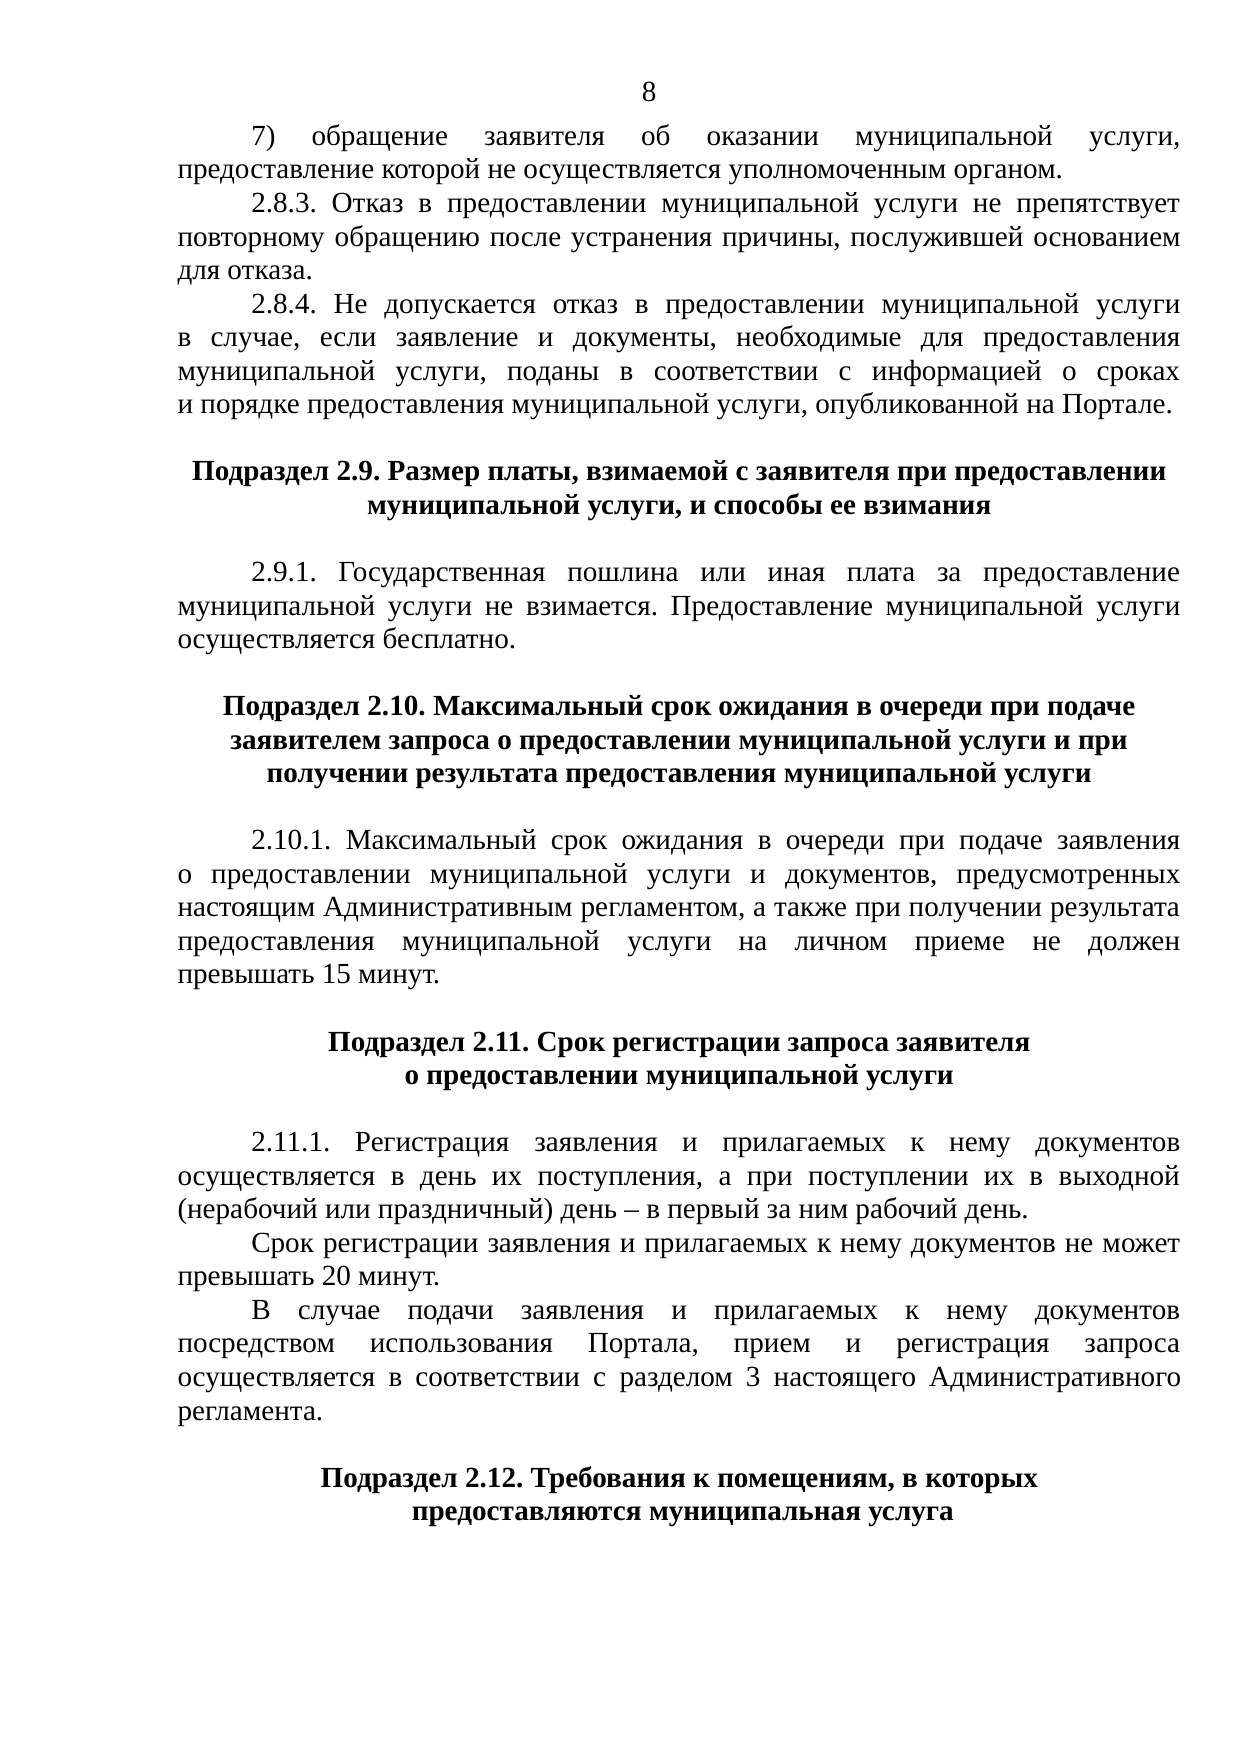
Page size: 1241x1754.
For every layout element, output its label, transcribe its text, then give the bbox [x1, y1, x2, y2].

text В случае подачи заявления и прилагаемых к нему документов посредством использования Портала, прием и регистрация запроса осуществляется в соответствии с разделом 3 настоящего Административного регламента. [177, 1292, 1181, 1426]
list предоставляются муниципальная услуга [177, 1493, 1181, 1527]
text 7) обращение заявителя об оказании муниципальной услуги, предоставление которой не осуществляется уполномоченным органом. [177, 118, 1181, 185]
text 2.8.3. Отказ в предоставлении муниципальной услуги не препятствует повторному обращению после устранения причины, послужившей основанием для отказа. [177, 185, 1181, 286]
list 2.9.1. Государственная пошлина или иная плата за предоставление муниципальной услуги не взимается. Предоставление муниципальной услуги осуществляется бесплатно. [177, 554, 1181, 655]
text Подраздел 2.11. Срок регистрации запроса заявителя [177, 1024, 1181, 1057]
list Подраздел 2.12. Требования к помещениям, в которых [177, 1460, 1181, 1493]
text 2.10.1. Максимальный срок ожидания в очереди при подаче заявления о предоставлении муниципальной услуги и документов, предусмотренных настоящим Административным регламентом, а также при получении результата предоставления муниципальной услуги на личном приеме не должен превышать 15 минут. [177, 822, 1181, 990]
text о предоставлении муниципальной услуги [177, 1057, 1181, 1091]
text 2.11.1. Регистрация заявления и прилагаемых к нему документов осуществляется в день их поступления, а при поступлении их в выходной (нерабочий или праздничный) день – в первый за ним рабочий день. [177, 1124, 1181, 1225]
text Подраздел 2.10. Максимальный срок ожидания в очереди при подаче заявителем запроса о предоставлении муниципальной услуги и при получении результата предоставления муниципальной услуги [177, 688, 1181, 789]
list Подраздел 2.9. Размер платы, взимаемой с заявителя при предоставлении муниципальной услуги, и способы ее взимания [177, 453, 1181, 521]
text 2.8.4. Не допускается отказ в предоставлении муниципальной услуги в случае, если заявление и документы, необходимые для предоставления муниципальной услуги, поданы в соответствии с информацией о сроках и порядке предоставления муниципальной услуги, опубликованной на Портале. [177, 286, 1181, 420]
text Срок регистрации заявления и прилагаемых к нему документов не может превышать 20 минут. [177, 1225, 1181, 1292]
